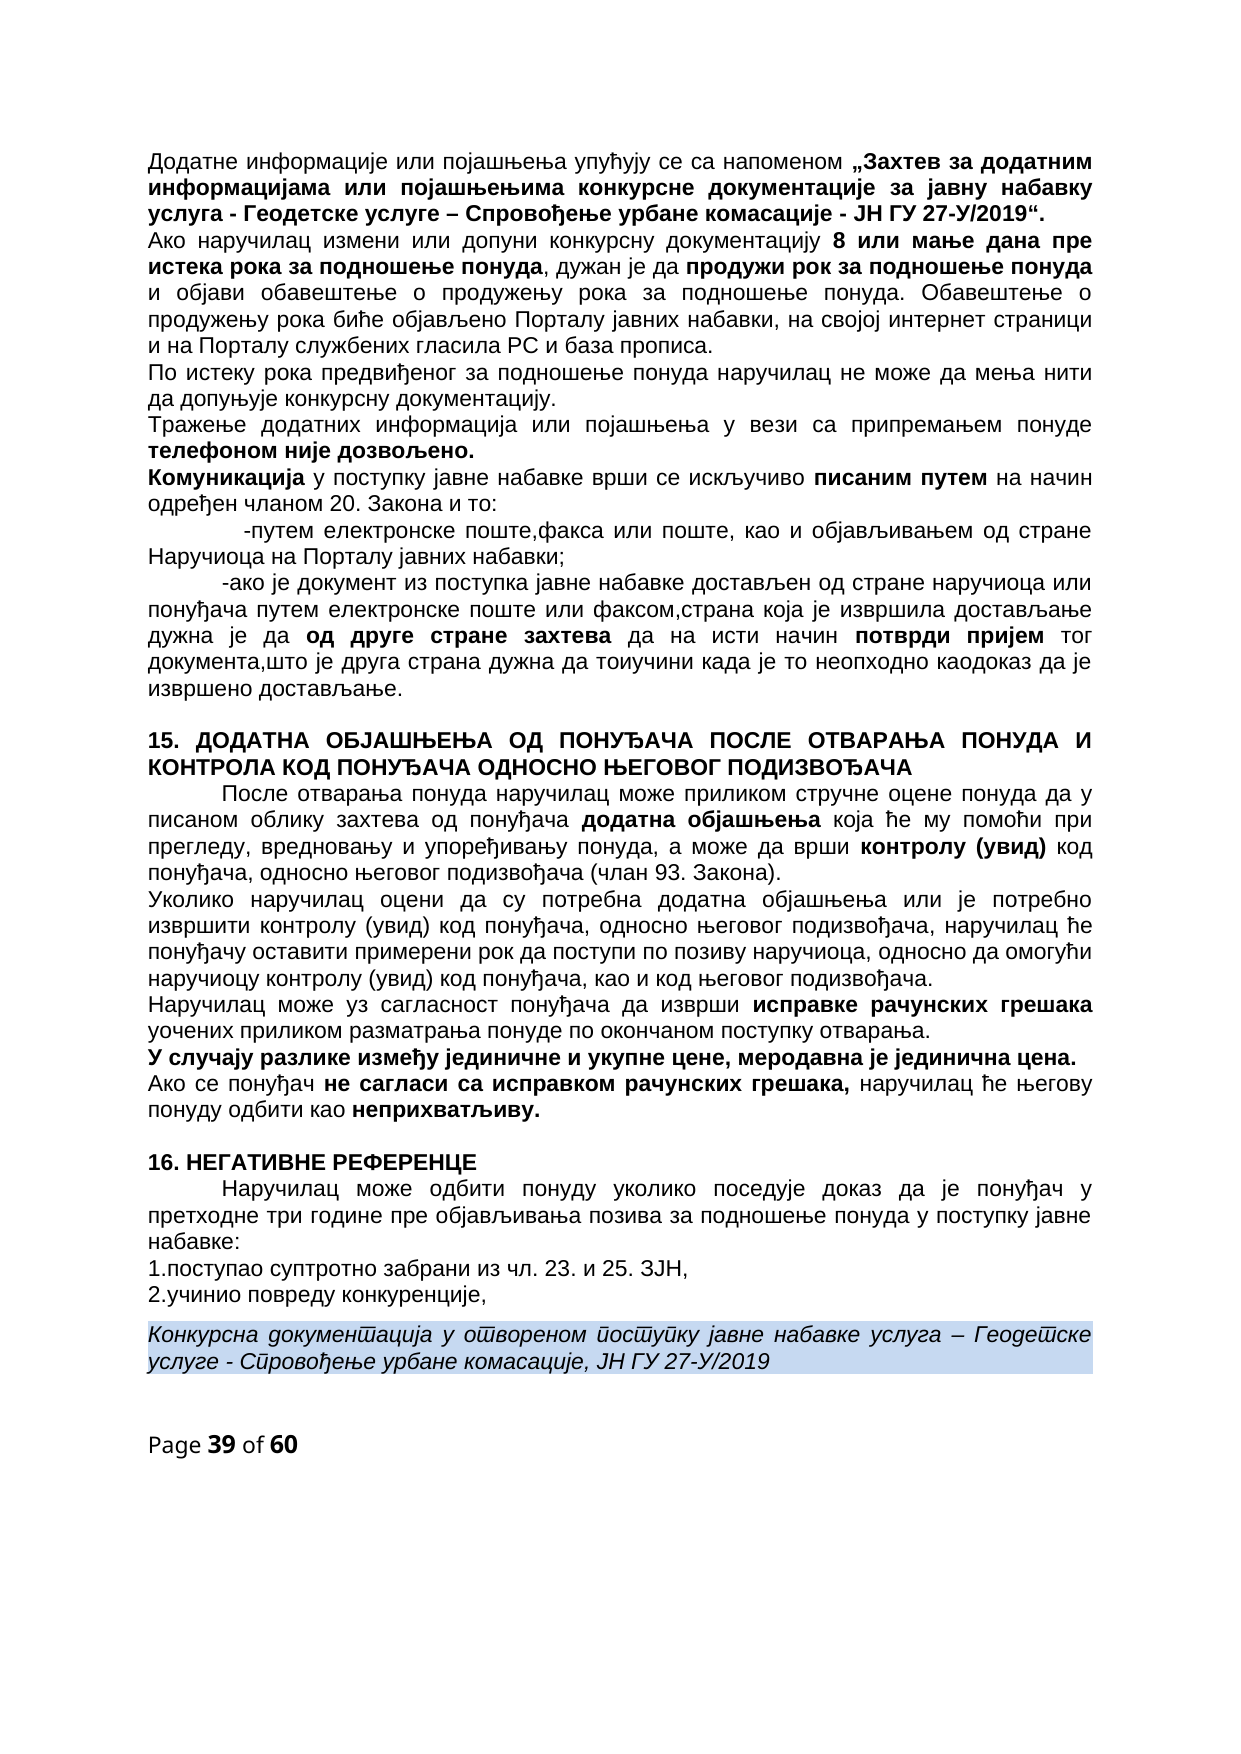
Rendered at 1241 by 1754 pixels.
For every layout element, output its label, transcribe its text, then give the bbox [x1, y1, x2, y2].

text Комуникација у поступку јавне набавке врши се искључиво писаним путем на начин одређен чланом 20. Закона и то: [148, 464, 1093, 517]
text 1.поступао суптротно забрани из чл. 23. и 25. ЗЈН, [148, 1254, 1093, 1281]
text Додатне информације или појашњења упућују се са напоменом „Захтев за додатним информацијама или појашњењима конкурсне документације за јавну набавку услуга - Геодетске услуге – Спровођење урбане комасације - ЈН ГУ 27-У/2019“. [148, 148, 1093, 227]
text Наручилац може уз сагласност понуђача да изврши исправке рачунских грешака уочених приликом разматрања понуде по окончаном поступку отварања. [148, 991, 1093, 1044]
text Тражење додатних информација или појашњења у вези са припремањем понуде телефоном није дозвољено. [148, 411, 1093, 464]
text По истеку рока предвиђеног за подношење понуда наручилац не може да мења нити да допуњује конкурсну документацију. [148, 358, 1093, 411]
text У случају разлике између јединичне и укупне цене, меродавна је јединична цена. [148, 1044, 1093, 1070]
text 15. ДОДАТНА ОБЈАШЊЕЊА ОД ПОНУЂАЧА ПОСЛЕ ОТВАРАЊА ПОНУДА И КОНТРОЛА КОД ПОНУЂАЧА ОДНОСНО ЊЕГОВОГ ПОДИЗВОЂАЧА [148, 727, 1093, 780]
text -ако је документ из поступка јавне набавке достављен од стране наручиоца или понуђача путем електронске поште или факсом,страна која је извршила достављање дужна је да од друге стране захтева да на исти начин потврди пријем тог документа,што је друга страна дужна да тоиучини када је то неопходно каодоказ да је извршено достављање. [148, 569, 1093, 701]
text Уколико наручилац оцени да су потребна додатна објашњења или је потребно извршити контролу (увид) код понуђача, односно његовог подизвођача, наручилац ће понуђачу оставити примерени рок да поступи по позиву наручиоца, односно да омогући наручиоцу контролу (увид) код понуђача, као и код његовог подизвођача. [148, 886, 1093, 991]
text Наручилац може одбити понуду уколико поседује доказ да је понуђач у претходне три године пре објављивања позива за подношење понуда у поступку јавне набавке: [148, 1175, 1093, 1254]
text Ако се понуђач не сагласи са исправком рачунских грешака, наручилац ће његову понуду одбити као неприхватљиву. [148, 1070, 1093, 1123]
text 2.учинио повреду конкуренције, [148, 1281, 1093, 1307]
text 16. НЕГАТИВНЕ РЕФЕРЕНЦЕ [148, 1149, 1093, 1175]
text Ако наручилац измени или допуни конкурсну документацију 8 или мање дана пре истека рока за подношење понуда, дужан је да продужи рок за подношење понуда и објави обавештење о продужењу рока за подношење понуда. Обавештење о продужењу рока биће објављено Порталу јавних набавки, на својој интернет страници и на Порталу службених гласила РС и база прописа. [148, 227, 1093, 358]
text После отварања понуда наручилац може приликом стручне оцене понуда да у писаном облику захтева од понуђача додатна објашњења која ће му помоћи при прегледу, вредновању и упоређивању понуда, а може да врши контролу (увид) код понуђача, односно његовог подизвођача (члан 93. Закона). [148, 780, 1093, 886]
text -путем електронске поште,факса или поште, као и објављивањем од стране Наручиоца на Порталу јавних набавки; [148, 517, 1093, 569]
